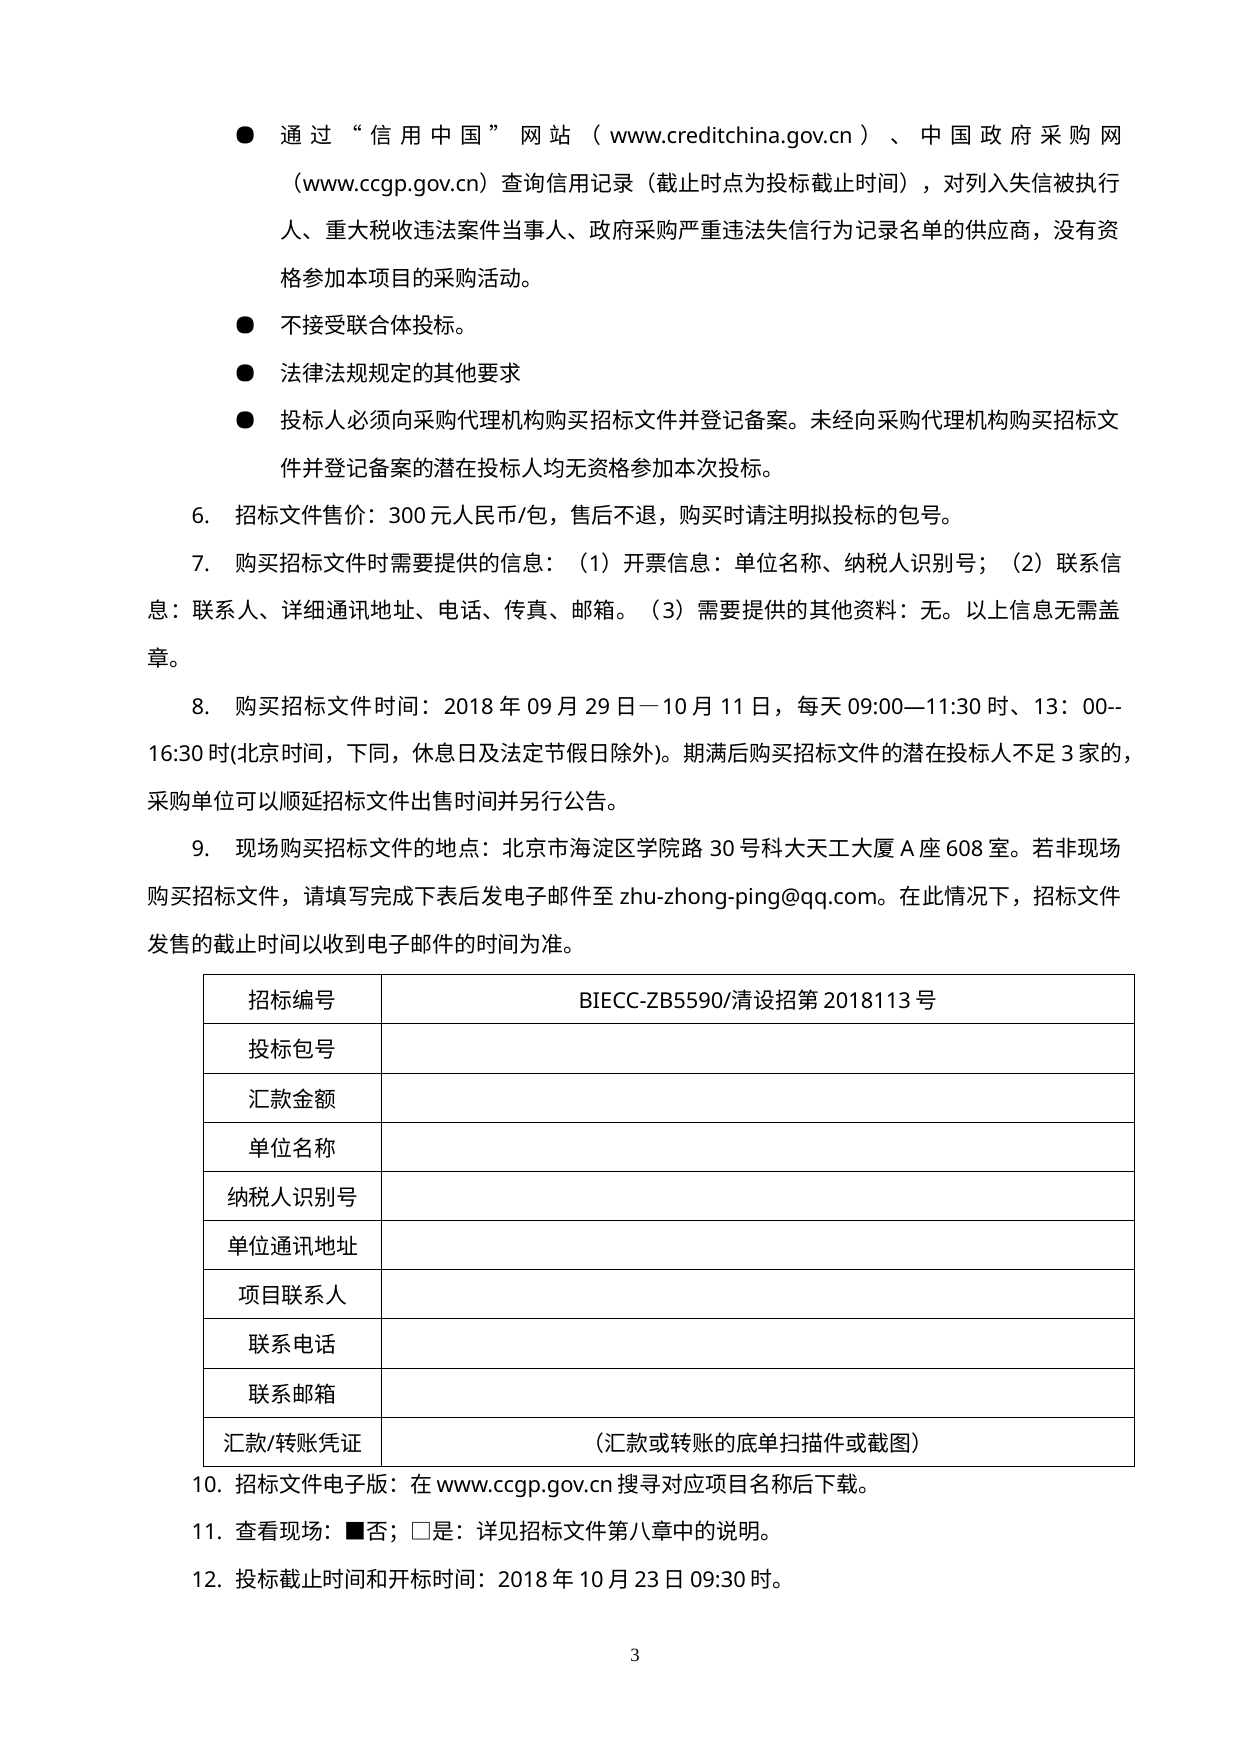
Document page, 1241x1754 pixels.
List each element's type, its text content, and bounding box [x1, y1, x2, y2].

table_header BIECC-ZB5590/清设招第2018113号 [382, 975, 1134, 1023]
list 法律法规规定的其他要求 [237, 356, 1122, 387]
table_cell 汇款/转账凭证 [204, 1418, 381, 1466]
table_cell 投标包号 [204, 1024, 381, 1072]
table_cell （汇款或转账的底单扫描件或截图） [382, 1418, 1134, 1466]
list 现场购买招标文件的地点：北京市海淀区学院路30号科大天工大厦A座608室。若非现场购买招标文件，请填写完成下表后发电子邮件至zhu-zhong-ping@qq.com。在此情况下，招标文件发售的截止时间以收到电子邮件的时间为准。 [148, 831, 1122, 958]
list 投标人必须向采购代理机构购买招标文件并登记备案。未经向采购代理机构购买招标文件并登记备案的潜在投标人均无资格参加本次投标。 [237, 403, 1122, 482]
list 通过“信用中国”网站（www.creditchina.gov.cn）、中国政府采购网（www.ccgp.gov.cn）查询信用记录（截止时点为投标截止时间），对列入失信被执行人、重大税收违法案件当事人、政府采购严重违法失信行为记录名单的供应商，没有资格参加本项目的采购活动。 [237, 118, 1122, 292]
table_cell 联系邮箱 [204, 1369, 381, 1417]
table_cell [382, 1319, 1134, 1367]
table_cell 单位通讯地址 [204, 1221, 381, 1269]
list 不接受联合体投标。 [237, 308, 1122, 340]
list 查看现场：■否；□是：详见招标文件第八章中的说明。 [148, 1514, 1122, 1546]
table_cell [382, 1024, 1134, 1072]
table_cell 汇款金额 [204, 1074, 381, 1122]
table_cell [382, 1369, 1134, 1417]
table_header 招标编号 [204, 975, 381, 1023]
list 招标文件电子版：在www.ccgp.gov.cn搜寻对应项目名称后下载。 [148, 1467, 1122, 1498]
table_cell [382, 1221, 1134, 1269]
list 招标文件售价：300元人民币/包，售后不退，购买时请注明拟投标的包号。 [148, 498, 1122, 530]
table_cell 纳税人识别号 [204, 1172, 381, 1220]
table_cell 联系电话 [204, 1319, 381, 1367]
table_cell [382, 1074, 1134, 1122]
table_cell [382, 1123, 1134, 1171]
table_cell 项目联系人 [204, 1270, 381, 1318]
table_cell [382, 1270, 1134, 1318]
list 购买招标文件时需要提供的信息：（1）开票信息：单位名称、纳税人识别号；（2）联系信息：联系人、详细通讯地址、电话、传真、邮箱。（3）需要提供的其他资料：无。以上信息无需盖章。 [148, 546, 1122, 673]
list 投标截止时间和开标时间：2018年10月23日09:30时。 [148, 1562, 1122, 1594]
table_cell [382, 1172, 1134, 1220]
table_cell 单位名称 [204, 1123, 381, 1171]
list 购买招标文件时间：2018年09月29日—10月11日，每天09:00—11:30时、13：00--16:30时(北京时间，下同，休息日及法定节假日除外)。期满后购买招标文件的潜在投标人不足3家的，采购单位可以顺延招标文件出售时间并另行公告。 [148, 689, 1122, 816]
